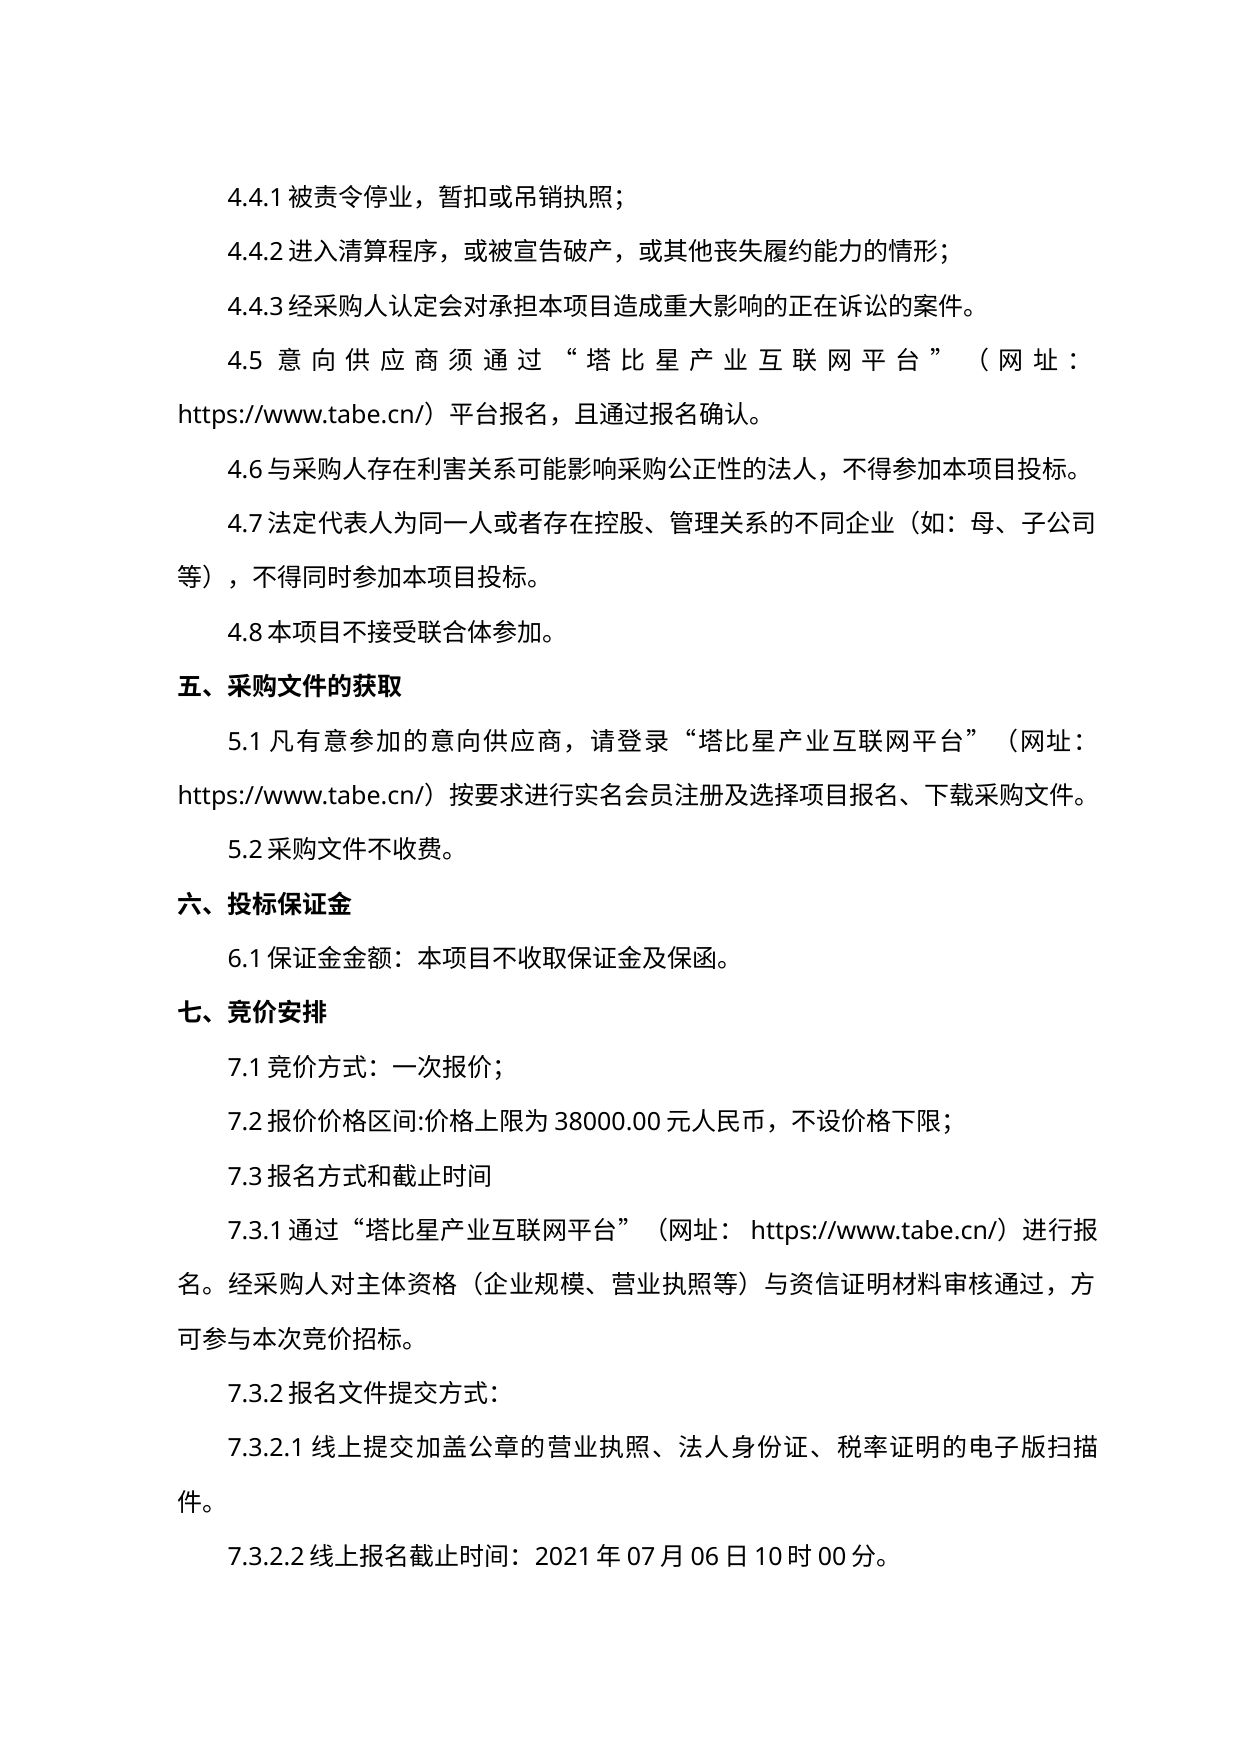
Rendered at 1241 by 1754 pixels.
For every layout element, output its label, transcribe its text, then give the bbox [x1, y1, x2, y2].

text 4.4.3经采购人认定会对承担本项目造成重大影响的正在诉讼的案件。 [177, 286, 1092, 322]
text 6.1保证金金额：本项目不收取保证金及保函。 [177, 938, 1092, 975]
text 7.2报价价格区间:价格上限为38000.00元人民币，不设价格下限； [177, 1102, 1092, 1138]
text 7.3.2.2线上报名截止时间：2021年07月06日10时00分。 [177, 1537, 1098, 1573]
text 4.7法定代表人为同一人或者存在控股、管理关系的不同企业（如：母、子公司等），不得同时参加本项目投标。 [177, 503, 1098, 594]
text 7.3.2报名文件提交方式： [177, 1373, 1098, 1410]
text 4.6与采购人存在利害关系可能影响采购公正性的法人，不得参加本项目投标。 [177, 449, 1098, 485]
text 7.1竞价方式：一次报价； [177, 1047, 1005, 1083]
text 4.8本项目不接受联合体参加。 [177, 612, 1098, 648]
text 5.1凡有意参加的意向供应商，请登录“塔比星产业互联网平台”（网址： https://www.tabe.cn/）按要求进行实名会员注册及选择项目报名、下载采购文件。 [177, 721, 1098, 812]
text 7.3报名方式和截止时间 [177, 1156, 1098, 1192]
text 4.4.1被责令停业，暂扣或吊销执照； [177, 177, 1092, 213]
subtitle 六、投标保证金 [177, 884, 1092, 920]
text 7.3.1通过“塔比星产业互联网平台”（网址： https://www.tabe.cn/）进行报名。经采购人对主体资格（企业规模、营业执照等）与资信证明材料审核通过，方可参与本次竞价招标。 [177, 1210, 1098, 1355]
subtitle 五、采购文件的获取 [177, 667, 1092, 703]
text 4.5意向供应商须通过“塔比星产业互联网平台”（网址： https://www.tabe.cn/）平台报名，且通过报名确认。 [177, 340, 1092, 431]
subtitle 七、竞价安排 [177, 993, 1092, 1029]
text 4.4.2进入清算程序，或被宣告破产，或其他丧失履约能力的情形； [177, 232, 1092, 268]
text 7.3.2.1线上提交加盖公章的营业执照、法人身份证、税率证明的电子版扫描件。 [177, 1428, 1098, 1518]
text 5.2采购文件不收费。 [177, 830, 1092, 866]
